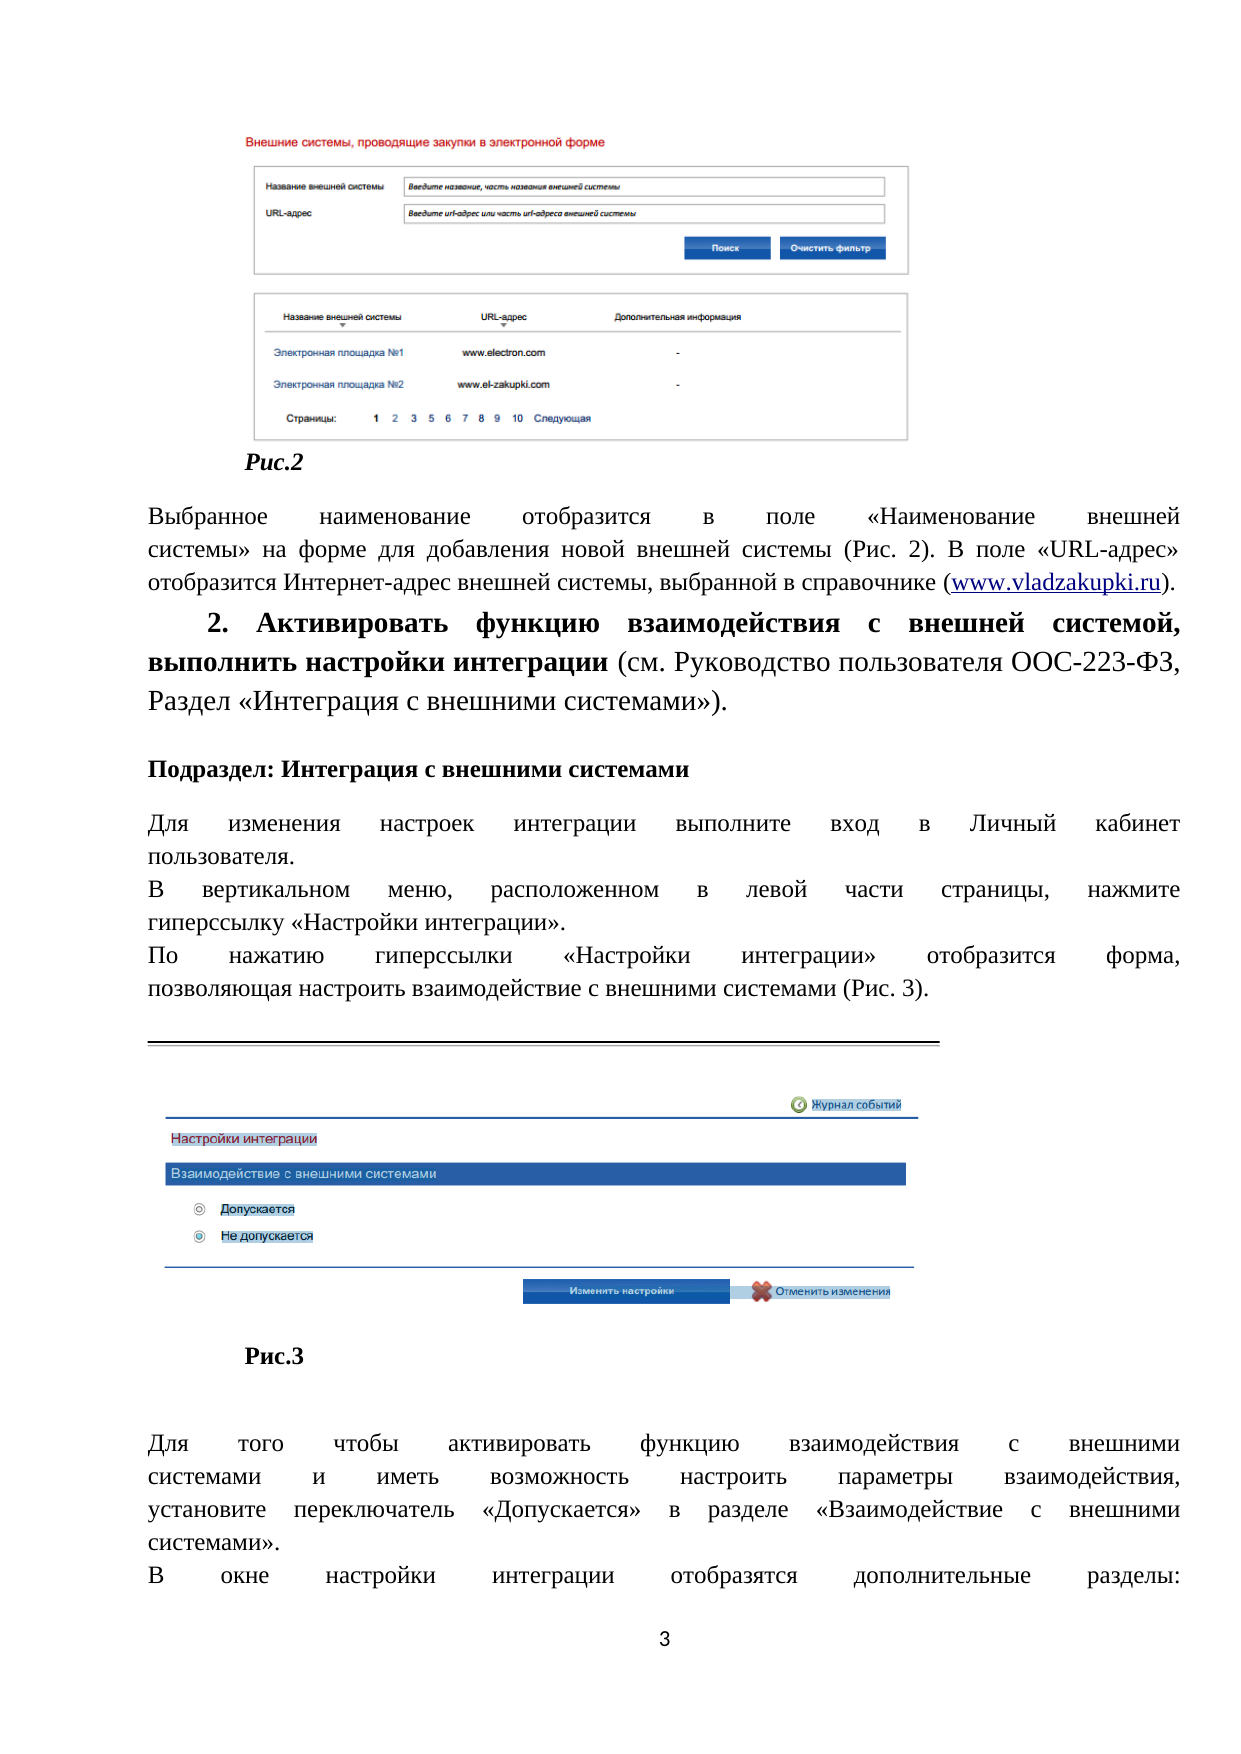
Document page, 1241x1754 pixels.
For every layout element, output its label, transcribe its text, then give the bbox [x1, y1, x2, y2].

list Рис.2 [244, 447, 1181, 476]
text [148, 1428, 1181, 1589]
text Выбранное наименование отобразится в поле «Наименование внешней системы» на форме для добавления новой внешней системы (Рис. 2). В поле «URL-адрес» отобразится Интернет-адрес внешней системы, выбранной в справочнике (www.vladzakupki.ru). [148, 501, 1181, 596]
text По нажатию гиперссылки «Настройки интеграции» отобразится форма, позволяющая настроить взаимодействие с внешними системами (Рис. 3). [148, 940, 1181, 1002]
list Рис.3 [244, 1341, 1181, 1370]
text 2. Активировать функцию взаимодействия с внешней системой, выполнить настройки интеграции (см. Руководство пользователя ООС-223-ФЗ, Раздел «Интеграция с внешними системами»). [148, 606, 1181, 716]
picture [147, 1039, 940, 1317]
picture [244, 88, 915, 443]
text Подраздел: Интеграция с внешними системами [148, 754, 1181, 783]
text Для изменения настроек интеграции выполните вход в Личный кабинет пользователя. В вертикальном меню, расположенном в левой части страницы, нажмите гиперссылку «Настройки интеграции». [148, 808, 1181, 936]
